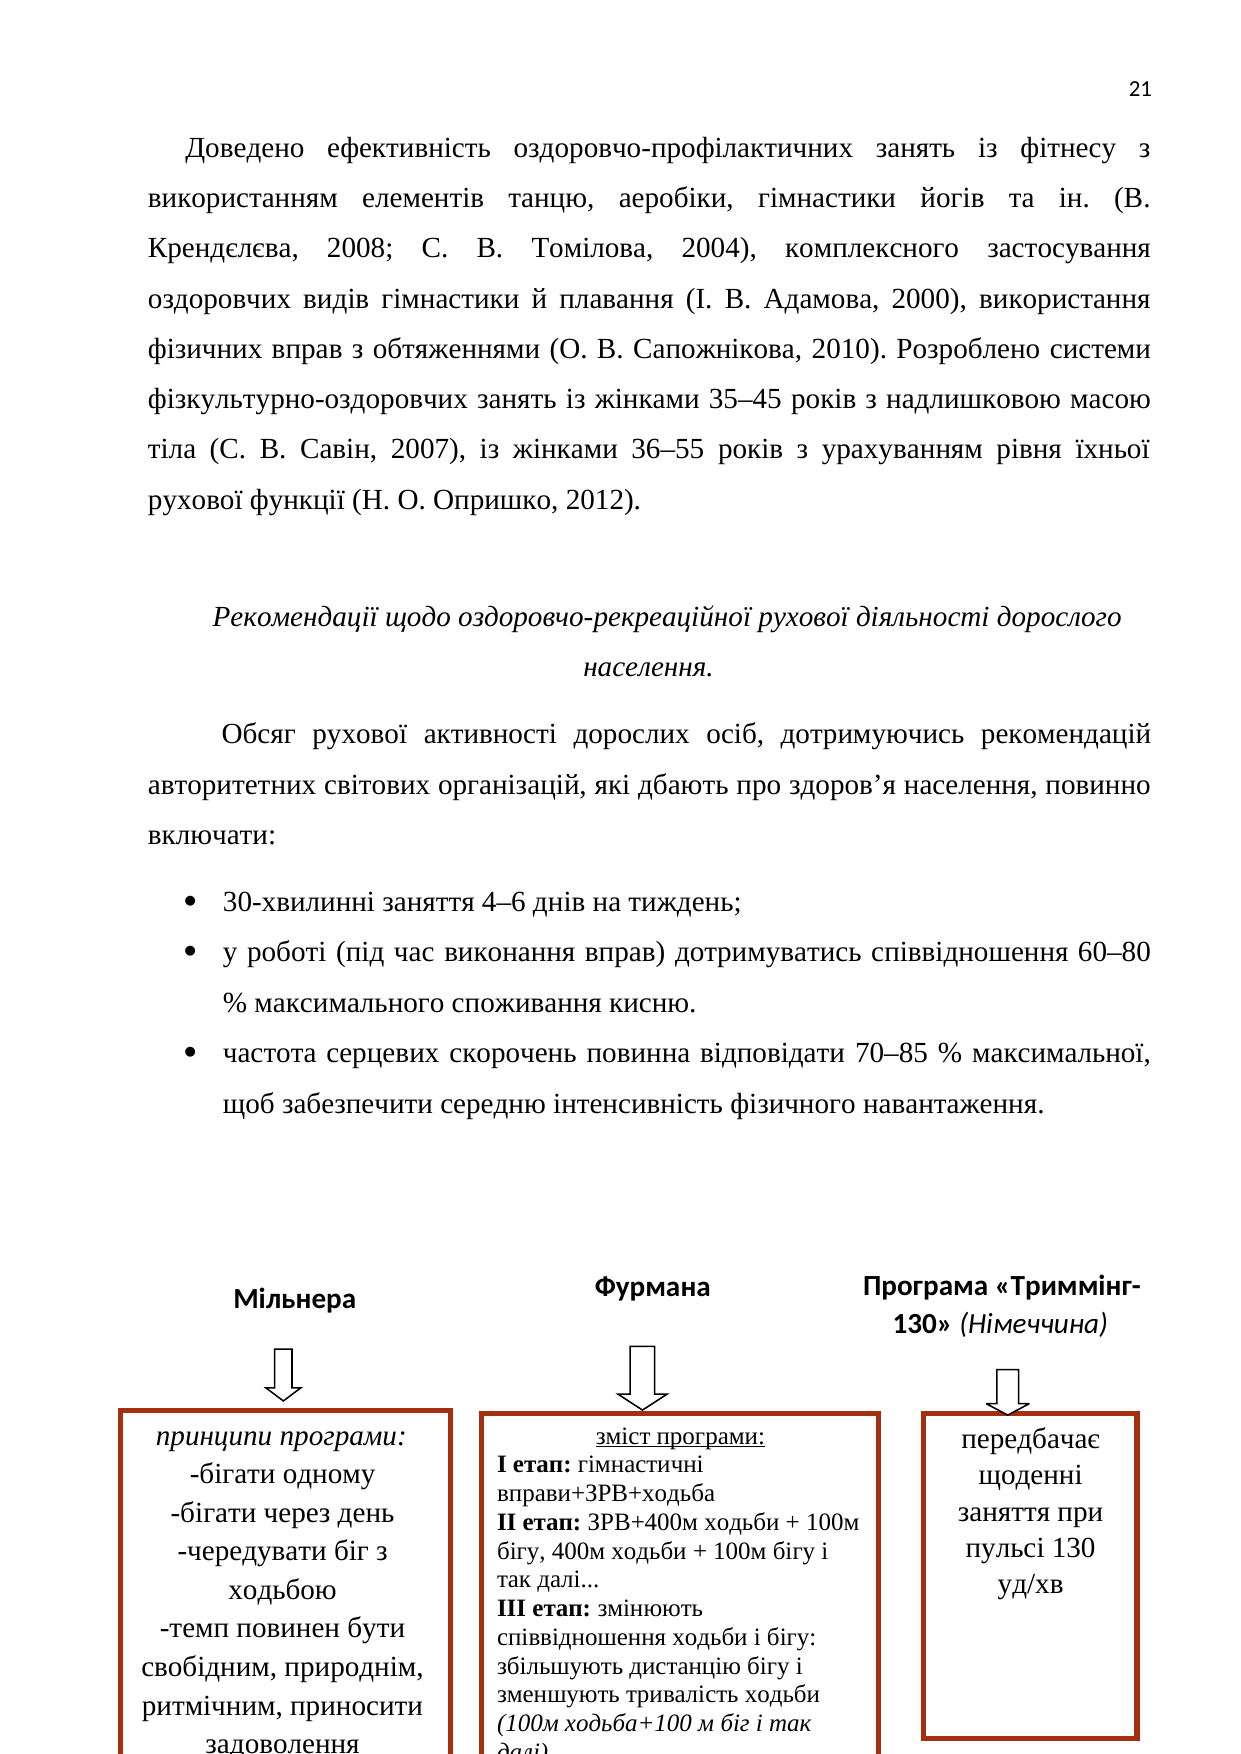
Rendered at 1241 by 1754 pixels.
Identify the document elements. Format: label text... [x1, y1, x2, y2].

text Рекомендації щодо оздоровчо-рекреаційної рухової діяльності дорослого населення. [148, 599, 1152, 683]
list частота серцевих скорочень повинна відповідати 70–85 % максимальної, щоб забезпечити середню інтенсивність фізичного навантаження. [185, 1035, 1152, 1119]
text Доведено ефективність оздоровчо-профілактичних занять із фітнесу з використанням елементів танцю, аеробіки, гімнастики йогів та ін. (В. Крендєлєва, 2008; С. В. Томілова, 2004), комплексного застосування оздоровчих видів гімнастики й плавання (І. В. Адамова, 2000), використання фізичних вправ з обтяженнями (О. В. Сапожнікова, 2010). Розроблено системи фізкультурно-оздоровчих занять із жінками 35–45 років з надлишковою масою тіла (С. В. Савін, 2007), із жінками 36–55 років з урахуванням рівня їхньої рухової функції (Н. О. Опришко, 2012). [148, 130, 1152, 516]
list у роботі (під час виконання вправ) дотримуватись співвідношення 60–80 % максимального споживання кисню. [185, 934, 1152, 1018]
text Обсяг рухової активності дорослих осіб, дотримуючись рекомендацій авторитетних світових організацій, які дбають про здоров’я населення, повинно включати: [148, 717, 1152, 851]
list 30-хвилинні заняття 4–6 днів на тиждень; [185, 884, 1152, 918]
